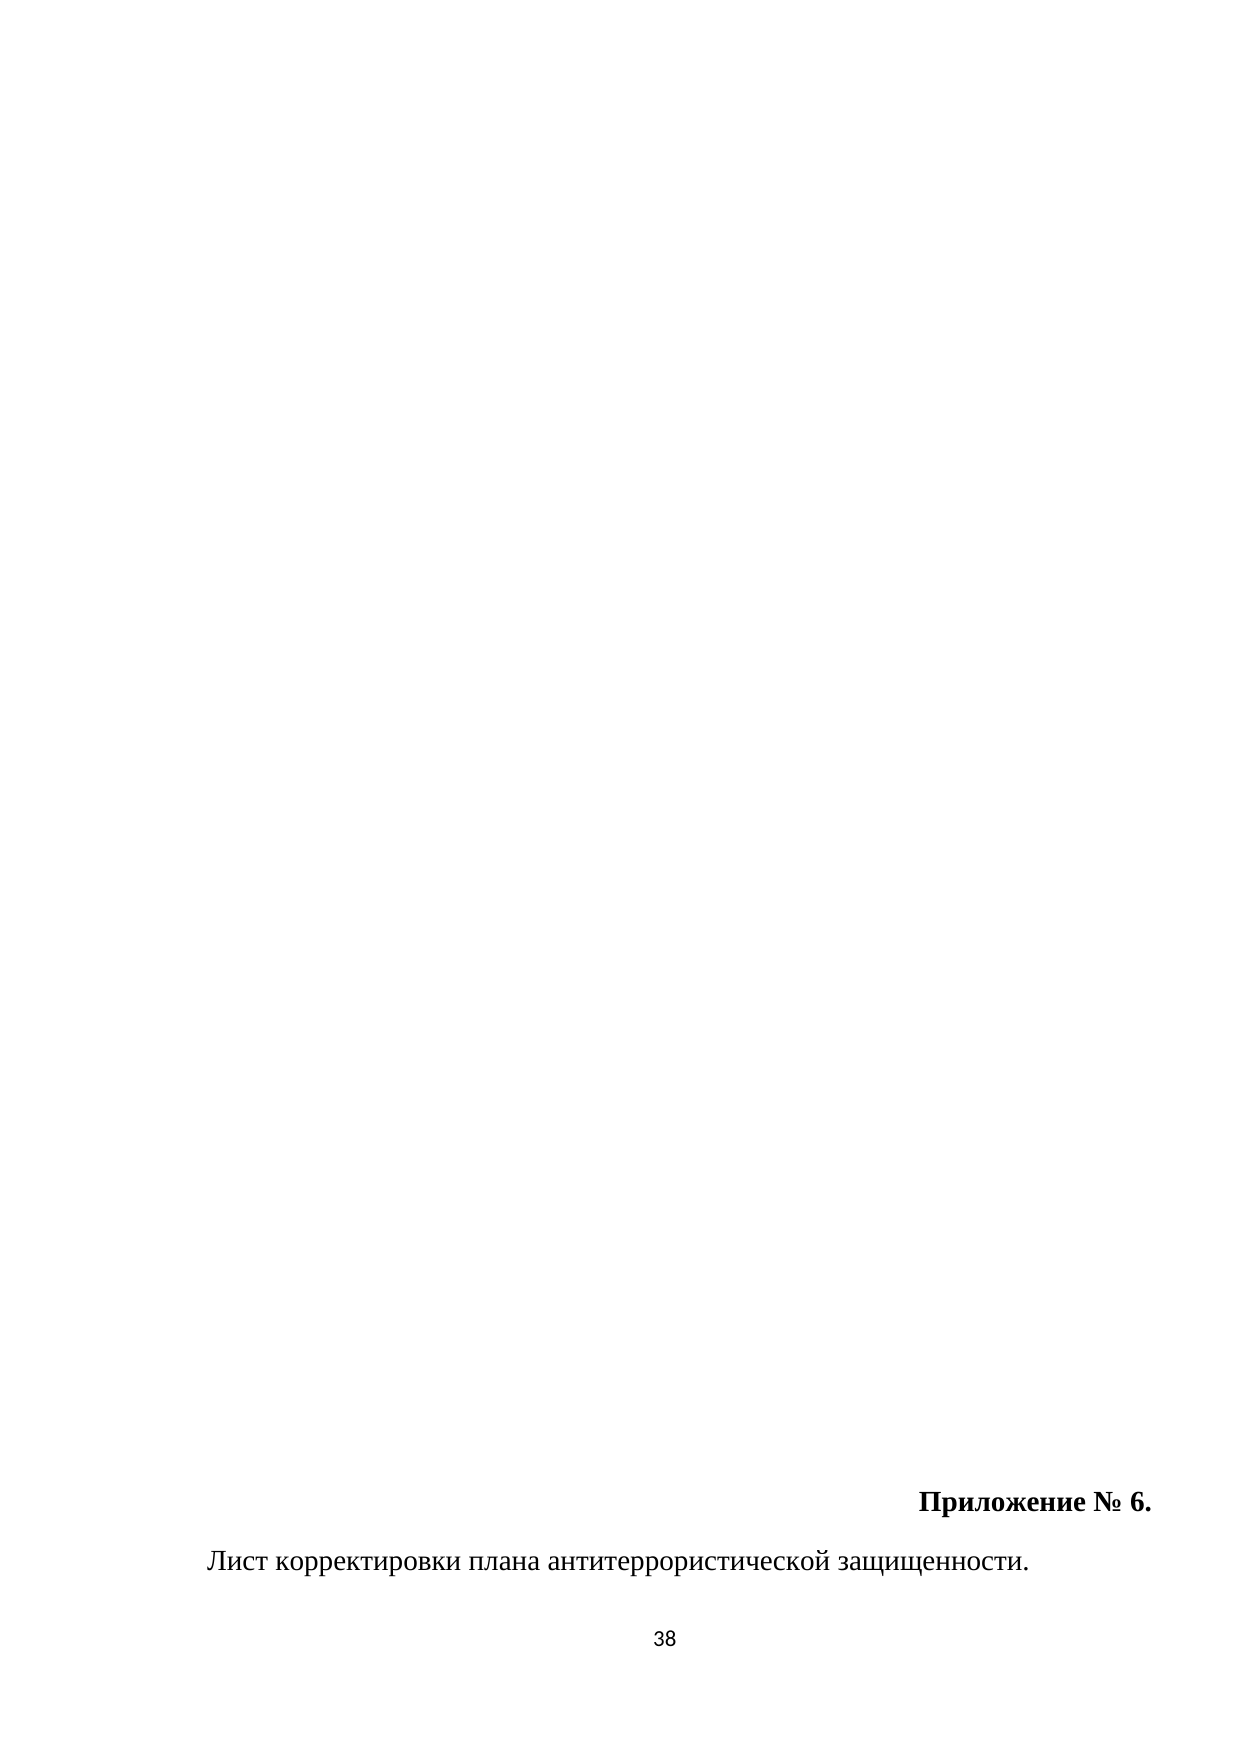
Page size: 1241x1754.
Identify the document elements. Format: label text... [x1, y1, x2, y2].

text Приложение № 6. [207, 1484, 1152, 1517]
text Лист корректировки плана антитеррористической защищенности. [207, 1543, 1152, 1577]
